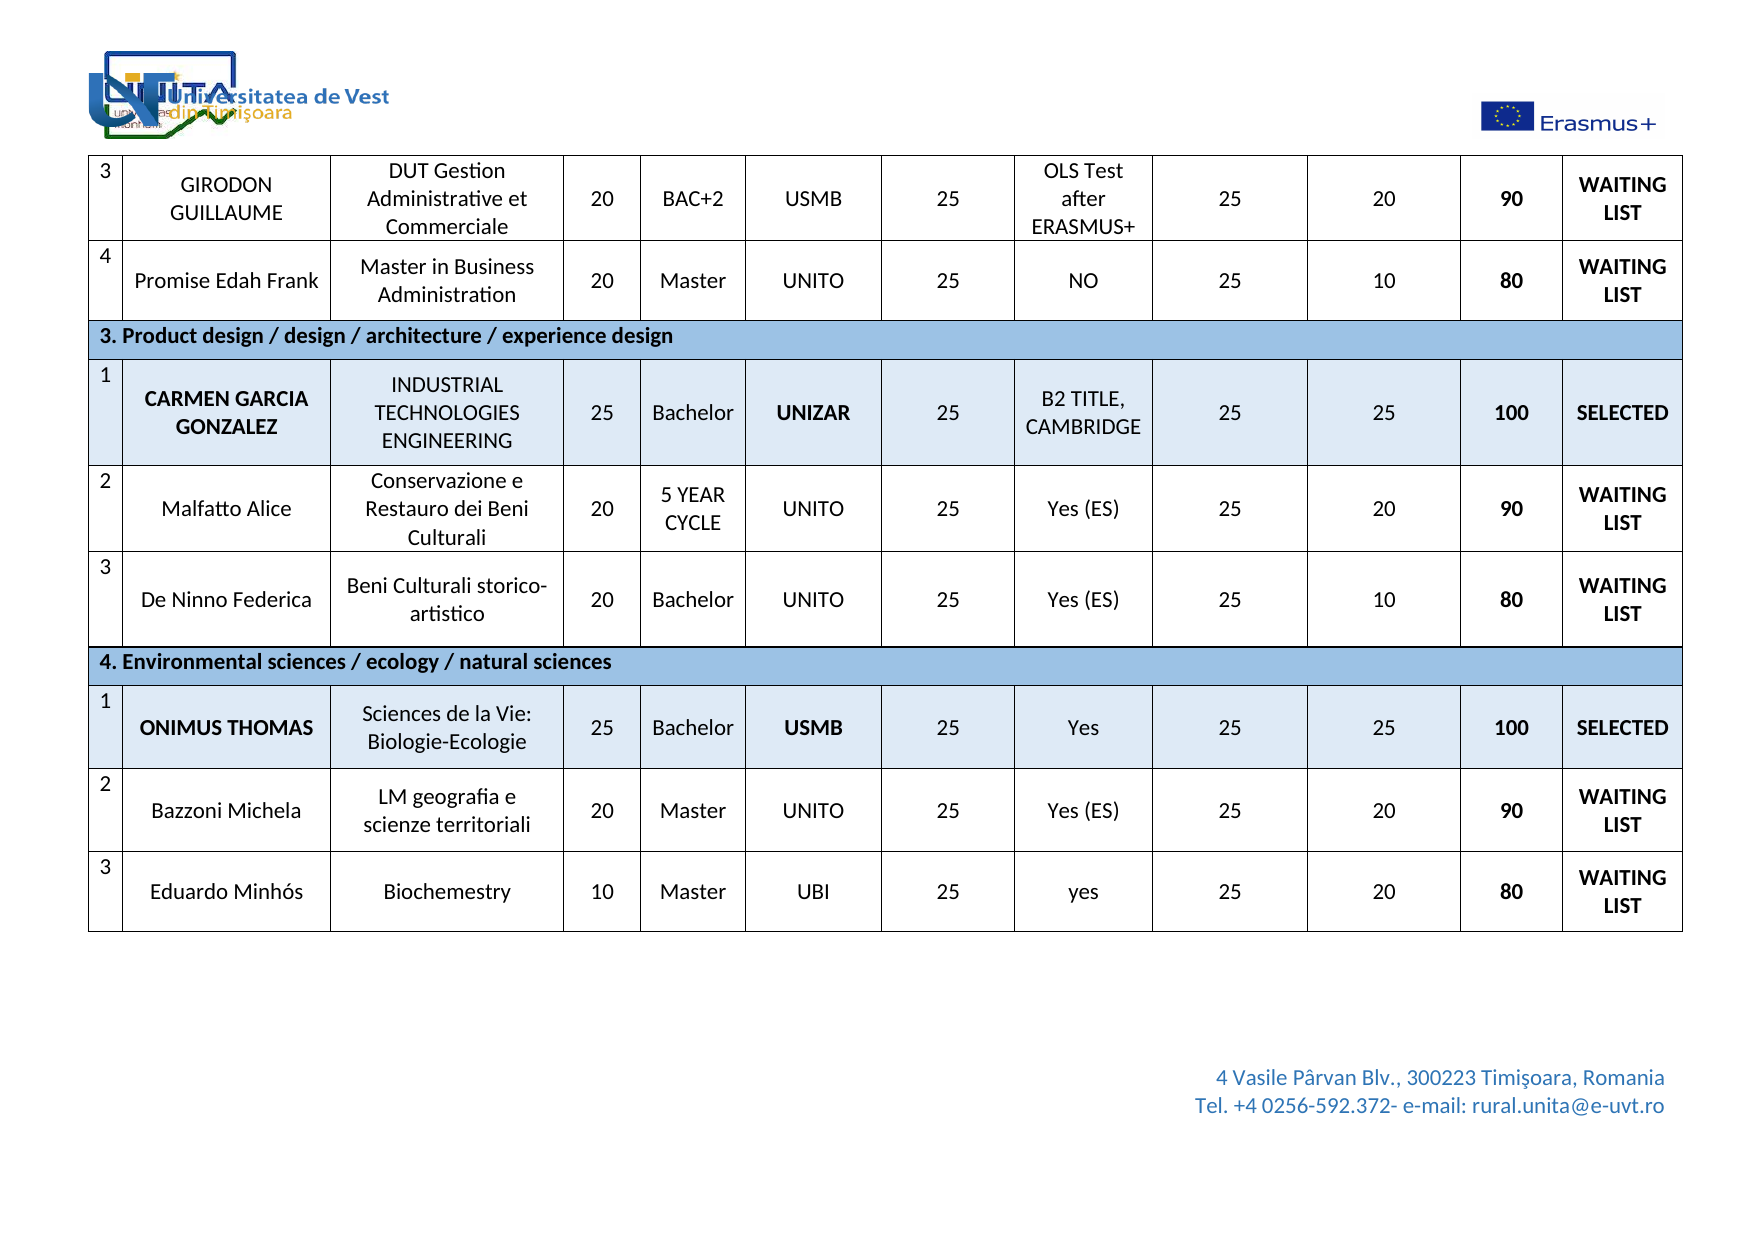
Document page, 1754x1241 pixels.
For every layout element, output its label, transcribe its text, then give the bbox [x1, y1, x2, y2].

table_cell 25 [564, 686, 640, 768]
table_cell Yes (ES) [1015, 466, 1152, 551]
table_cell ONIMUS THOMAS [123, 686, 330, 768]
table_cell WAITING LIST [1563, 156, 1682, 240]
table_cell 25 [882, 241, 1014, 320]
table_cell 4. Environmental sciences / ecology / natural sciences [89, 648, 1682, 685]
table_cell Yes [1015, 686, 1152, 768]
table_cell 25 [1153, 241, 1307, 320]
table_cell 80 [1461, 552, 1562, 646]
table_cell WAITING LIST [1563, 552, 1682, 646]
table_cell 25 [1153, 360, 1307, 465]
table_cell 10 [1308, 552, 1460, 646]
table_cell BAC+2 [641, 156, 745, 240]
table_cell 90 [1461, 156, 1562, 240]
table_cell USMB [746, 686, 881, 768]
table_cell 3. Product design / design / architecture / experience design [89, 321, 1682, 359]
table_cell Bachelor [641, 686, 745, 768]
table_cell Master in Business Administration [331, 241, 563, 320]
table_cell WAITING LIST [1563, 769, 1682, 851]
table_cell Master [641, 241, 745, 320]
table_cell 4 [89, 241, 122, 320]
table_cell 25 [1153, 686, 1307, 768]
table_cell De Ninno Federica [123, 552, 330, 646]
table_cell 25 [882, 852, 1014, 931]
table_cell Yes (ES) [1015, 769, 1152, 851]
table_cell 5 YEAR CYCLE [641, 466, 745, 551]
table_cell 10 [564, 852, 640, 931]
table_cell 2 [89, 466, 122, 551]
table_cell 80 [1461, 241, 1562, 320]
picture [88, 51, 389, 139]
table_cell CARMEN GARCIA GONZALEZ [123, 360, 330, 465]
table_cell Eduardo Minhós [123, 852, 330, 931]
table_cell 20 [564, 769, 640, 851]
picture [1471, 93, 1666, 139]
table_cell 20 [1308, 466, 1460, 551]
table_cell 90 [1461, 466, 1562, 551]
table_cell 1 [89, 360, 122, 465]
table_cell UNITO [746, 552, 881, 646]
table_cell UNIZAR [746, 360, 881, 465]
table_cell Master [641, 852, 745, 931]
table_cell USMB [746, 156, 881, 240]
table_cell Malfatto Alice [123, 466, 330, 551]
table_cell 20 [1308, 156, 1460, 240]
table_cell 20 [1308, 852, 1460, 931]
table_cell 3 [89, 552, 122, 646]
table_cell Promise Edah Frank [123, 241, 330, 320]
table_cell SELECTED [1563, 686, 1682, 768]
table_cell 25 [1308, 686, 1460, 768]
table_cell 25 [1153, 769, 1307, 851]
table_cell 3 [89, 852, 122, 931]
table_cell UNITO [746, 466, 881, 551]
table_cell LM geografia e scienze territoriali [331, 769, 563, 851]
table_cell 10 [1308, 241, 1460, 320]
table_cell Bazzoni Michela [123, 769, 330, 851]
table_cell 25 [882, 360, 1014, 465]
table_cell DUT Gestion Administrative et Commerciale [331, 156, 563, 240]
table_cell 100 [1461, 686, 1562, 768]
table_cell 25 [882, 466, 1014, 551]
table_cell Biochemestry [331, 852, 563, 931]
table_cell WAITING LIST [1563, 466, 1682, 551]
table_cell WAITING LIST [1563, 241, 1682, 320]
table_cell 25 [1153, 156, 1307, 240]
table_cell GIRODON GUILLAUME [123, 156, 330, 240]
table_cell UBI [746, 852, 881, 931]
table_cell UNITO [746, 241, 881, 320]
table_cell 90 [1461, 769, 1562, 851]
table_cell 3 [89, 156, 122, 240]
table_cell 2 [89, 769, 122, 851]
table_cell INDUSTRIAL TECHNOLOGIES ENGINEERING [331, 360, 563, 465]
table_cell 100 [1461, 360, 1562, 465]
table_cell 1 [89, 686, 122, 768]
table_cell Beni Culturali storico-artistico [331, 552, 563, 646]
table_cell 25 [1153, 466, 1307, 551]
table_cell SELECTED [1563, 360, 1682, 465]
table_cell Bachelor [641, 552, 745, 646]
table_cell B2 TITLE, CAMBRIDGE [1015, 360, 1152, 465]
table_cell 25 [882, 552, 1014, 646]
table_cell 25 [882, 686, 1014, 768]
table_cell 25 [882, 156, 1014, 240]
table_cell 25 [1153, 552, 1307, 646]
table_cell UNITO [746, 769, 881, 851]
table_cell yes [1015, 852, 1152, 931]
table_cell Bachelor [641, 360, 745, 465]
table_cell 25 [1308, 360, 1460, 465]
table_cell 80 [1461, 852, 1562, 931]
table_cell Master [641, 769, 745, 851]
table_cell NO [1015, 241, 1152, 320]
table_cell 20 [564, 552, 640, 646]
table_cell 20 [564, 241, 640, 320]
table_cell 20 [564, 466, 640, 551]
table_cell WAITING LIST [1563, 852, 1682, 931]
table_cell Conservazione e Restauro dei Beni Culturali [331, 466, 563, 551]
table_cell Sciences de la Vie: Biologie-Ecologie [331, 686, 563, 768]
table_cell 20 [1308, 769, 1460, 851]
table_cell Yes (ES) [1015, 552, 1152, 646]
table_cell OLS Test after ERASMUS+ [1015, 156, 1152, 240]
table_cell 25 [564, 360, 640, 465]
table_cell 20 [564, 156, 640, 240]
table_cell 25 [1153, 852, 1307, 931]
table_cell 25 [882, 769, 1014, 851]
